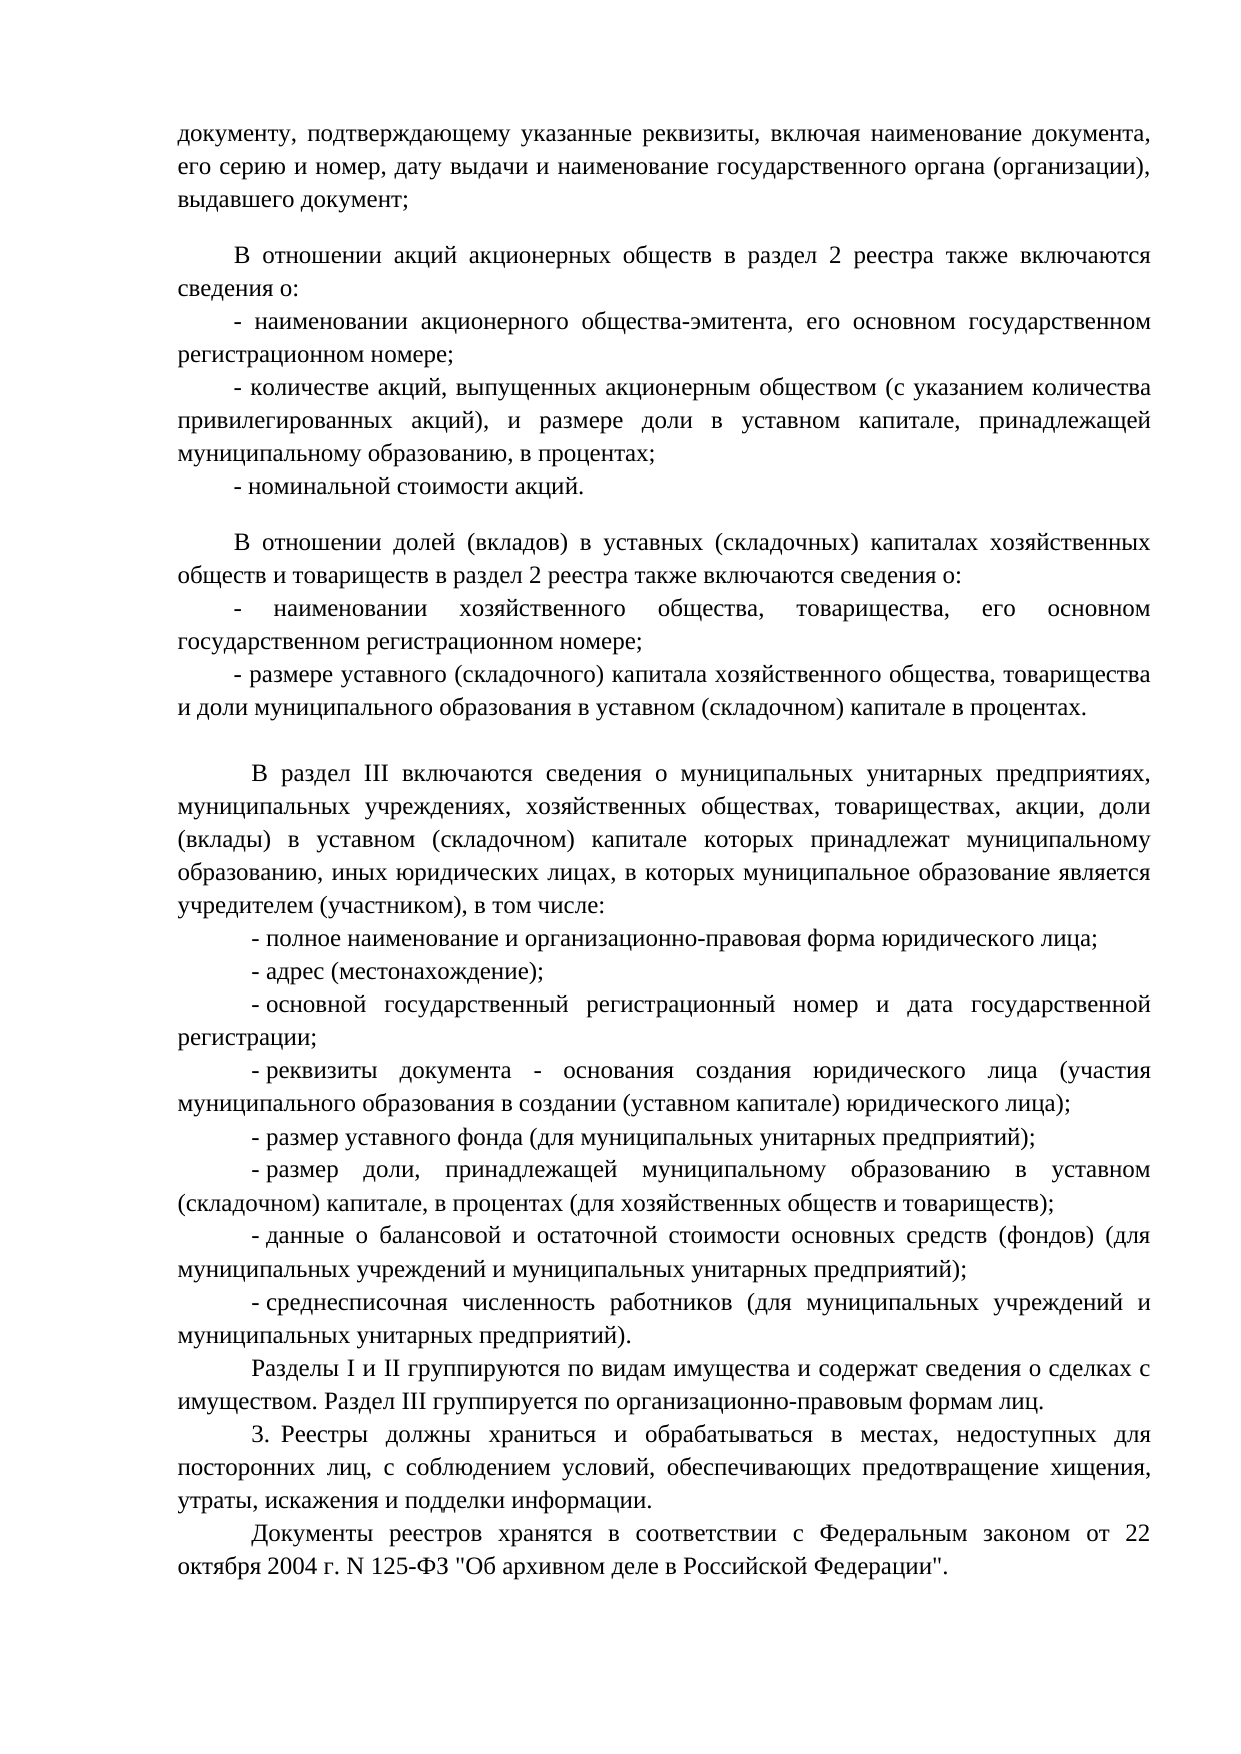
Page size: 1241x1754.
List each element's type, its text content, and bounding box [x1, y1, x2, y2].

text Разделы I и II группируются по видам имущества и содержат сведения о сделках с имуществом. Раздел III группируется по организационно-правовым формам лиц. [177, 1353, 1152, 1414]
text - среднесписочная численность работников (для муниципальных учреждений и муниципальных унитарных предприятий). [177, 1287, 1152, 1348]
text - размер уставного фонда (для муниципальных унитарных предприятий); [177, 1122, 1152, 1150]
text - размере уставного (складочного) капитала хозяйственного общества, товарищества и доли муниципального образования в уставном (складочном) капитале в процентах. [177, 659, 1152, 721]
text В раздел III включаются сведения о муниципальных унитарных предприятиях, муниципальных учреждениях, хозяйственных обществах, товариществах, акции, доли (вклады) в уставном (складочном) капитале которых принадлежат муниципальному образованию, иных юридических лицах, в которых муниципальное образование является учредителем (участником), в том числе: [177, 758, 1152, 919]
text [177, 118, 1152, 213]
text - наименовании хозяйственного общества, товарищества, его основном государственном регистрационном номере; [177, 593, 1152, 655]
text - полное наименование и организационно-правовая форма юридического лица; [177, 923, 1152, 952]
text - реквизиты документа - основания создания юридического лица (участия муниципального образования в создании (уставном капитале) юридического лица); [177, 1056, 1152, 1117]
text - количестве акций, выпущенных акционерным обществом (с указанием количества привилегированных акций), и размере доли в уставном капитале, принадлежащей муниципальному образованию, в процентах; [177, 372, 1152, 467]
text - данные о балансовой и остаточной стоимости основных средств (фондов) (для муниципальных учреждений и муниципальных унитарных предприятий); [177, 1221, 1152, 1282]
text - адрес (местонахождение); [177, 956, 1152, 985]
text В отношении долей (вкладов) в уставных (складочных) капиталах хозяйственных обществ и товариществ в раздел 2 реестра также включаются сведения о: [177, 527, 1152, 589]
text Документы реестров хранятся в соответствии с Федеральным законом от 22 октября . N 125-ФЗ "Об архивном деле в Российской Федерации". [177, 1518, 1152, 1579]
text 3. Реестры должны храниться и обрабатываться в местах, недоступных для посторонних лиц, с соблюдением условий, обеспечивающих предотвращение хищения, утраты, искажения и подделки информации. [177, 1419, 1152, 1513]
text - наименовании акционерного общества-эмитента, его основном государственном регистрационном номере; [177, 306, 1152, 368]
text - номинальной стоимости акций. [177, 471, 1152, 500]
text В отношении акций акционерных обществ в раздел 2 реестра также включаются сведения о: [177, 240, 1152, 302]
text - размер доли, принадлежащей муниципальному образованию в уставном (складочном) капитале, в процентах (для хозяйственных обществ и товариществ); [177, 1154, 1152, 1216]
text - основной государственный регистрационный номер и дата государственной регистрации; [177, 989, 1152, 1051]
